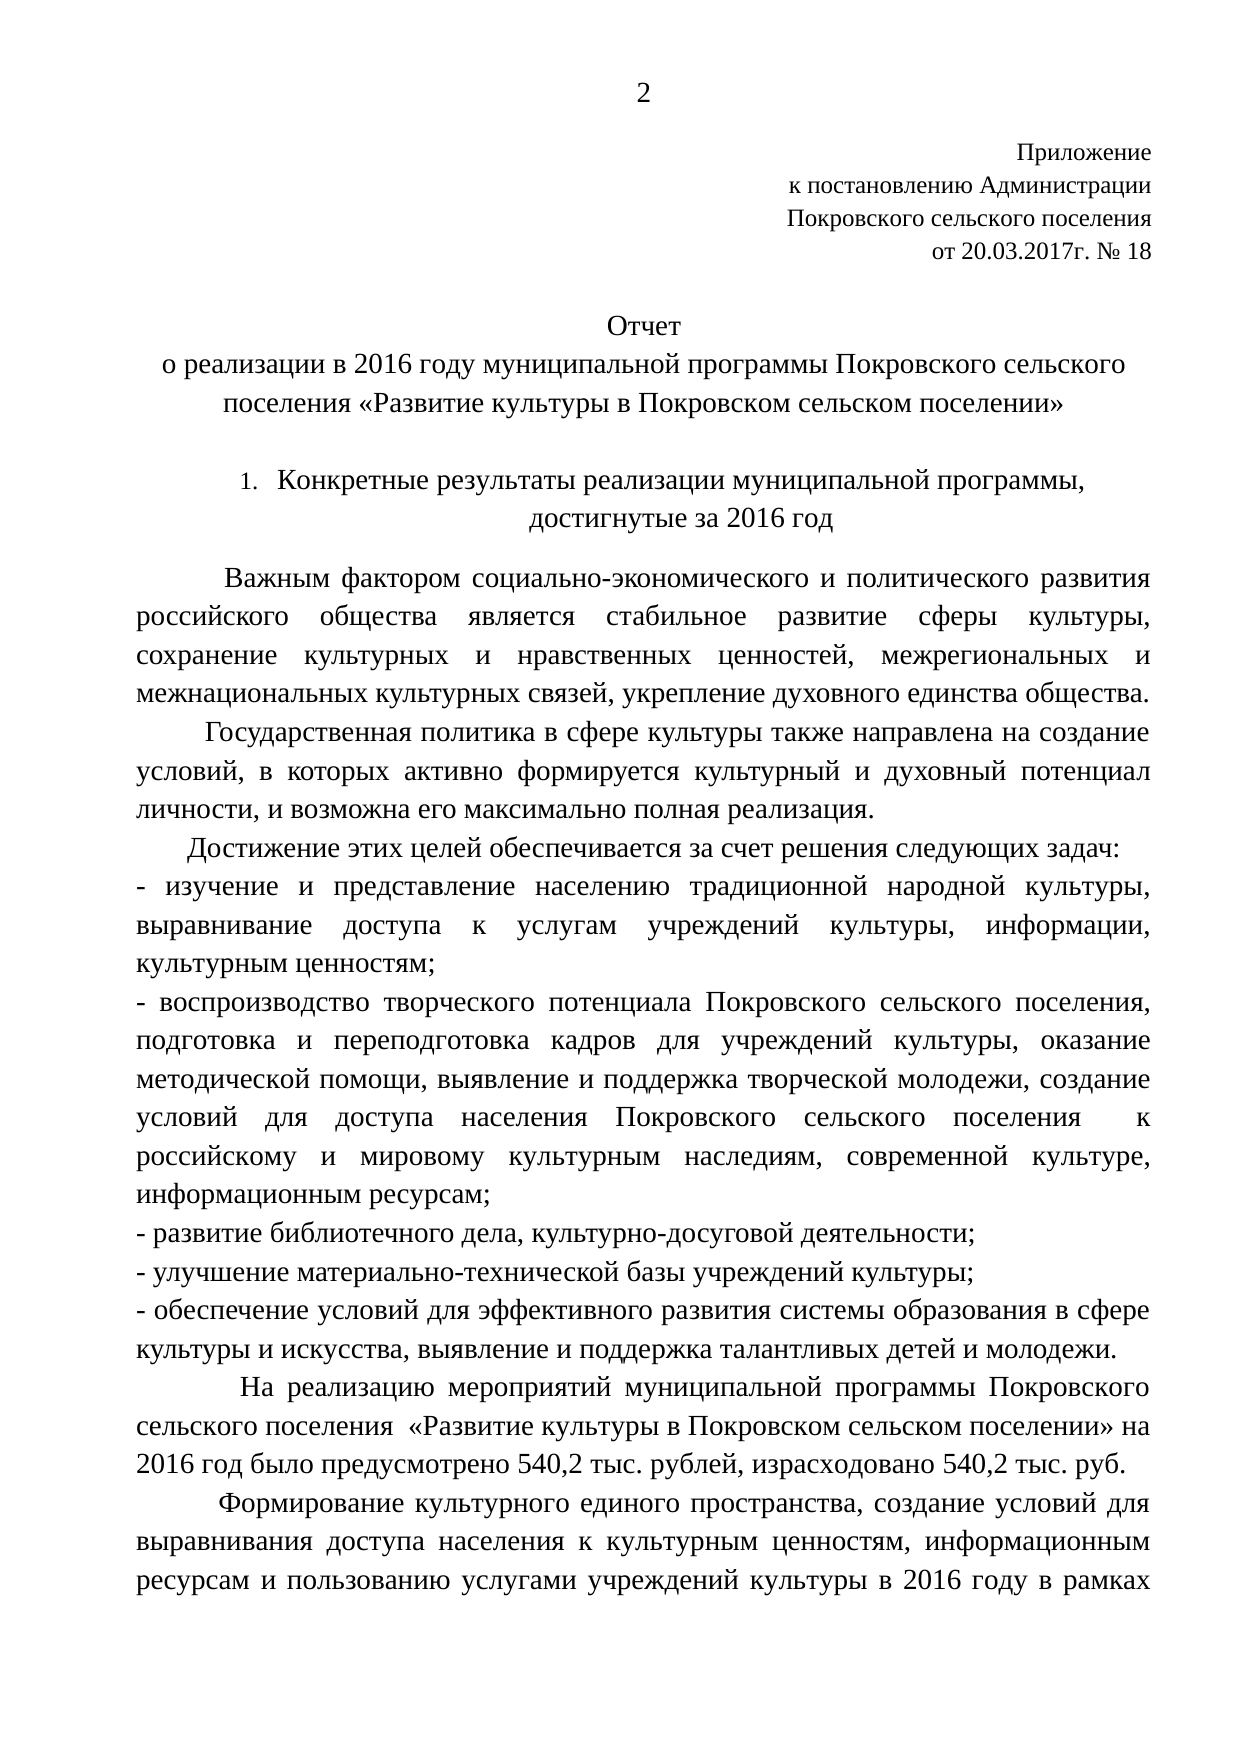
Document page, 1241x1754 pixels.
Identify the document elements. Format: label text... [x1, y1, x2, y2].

text - обеспечение условий для эффективного развития системы образования в сфере культуры и искусства, выявление и поддержка талантливых детей и молодежи. [136, 1292, 1152, 1364]
text Отчет [136, 308, 1152, 341]
text Государственная политика в сфере культуры также направлена на создание условий, в которых активно формируется культурный и духовный потенциал личности, и возможна его максимально полная реализация. [136, 714, 1152, 825]
text Покровского сельского поселения [136, 203, 1152, 232]
text - улучшение материально-технической базы учреждений культуры; [136, 1254, 1152, 1287]
text На реализацию мероприятий муниципальной программы Покровского сельского поселения «Развитие культуры в Покровском сельском поселении» на 2016 год было предусмотрено 540,2 тыс. рублей, израсходовано 540,2 тыс. руб. [136, 1369, 1152, 1480]
text - развитие библиотечного дела, культурно-досуговой деятельности; [136, 1215, 1152, 1249]
text - изучение и представление населению традиционной народной культуры, выравнивание доступа к услугам учреждений культуры, информации, культурным ценностям; [136, 868, 1152, 979]
text к постановлению Администрации [136, 170, 1152, 199]
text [136, 1485, 1152, 1596]
text от 20.03.2017г. № 18 [136, 236, 1152, 265]
list Конкретные результаты реализации муниципальной программы, достигнутые за 2016 год [173, 462, 1152, 534]
text о реализации в 2016 году муниципальной программы Покровского сельского поселения «Развитие культуры в Покровском сельском поселении» [136, 346, 1152, 418]
text - воспроизводство творческого потенциала Покровского сельского поселения, подготовка и переподготовка кадров для учреждений культуры, оказание методической помощи, выявление и поддержка творческой молодежи, создание условий для доступа населения Покровского сельского поселения к российскому и мировому культурным наследиям, современной культуре, информационным ресурсам; [136, 984, 1152, 1210]
text Приложение [136, 137, 1152, 166]
text Достижение этих целей обеспечивается за счет решения следующих задач: [136, 830, 1152, 863]
text Важным фактором социально-экономического и политического развития российского общества является стабильное развитие сферы культуры, сохранение культурных и нравственных ценностей, межрегиональных и межнациональных культурных связей, укрепление духовного единства общества. [136, 560, 1152, 709]
